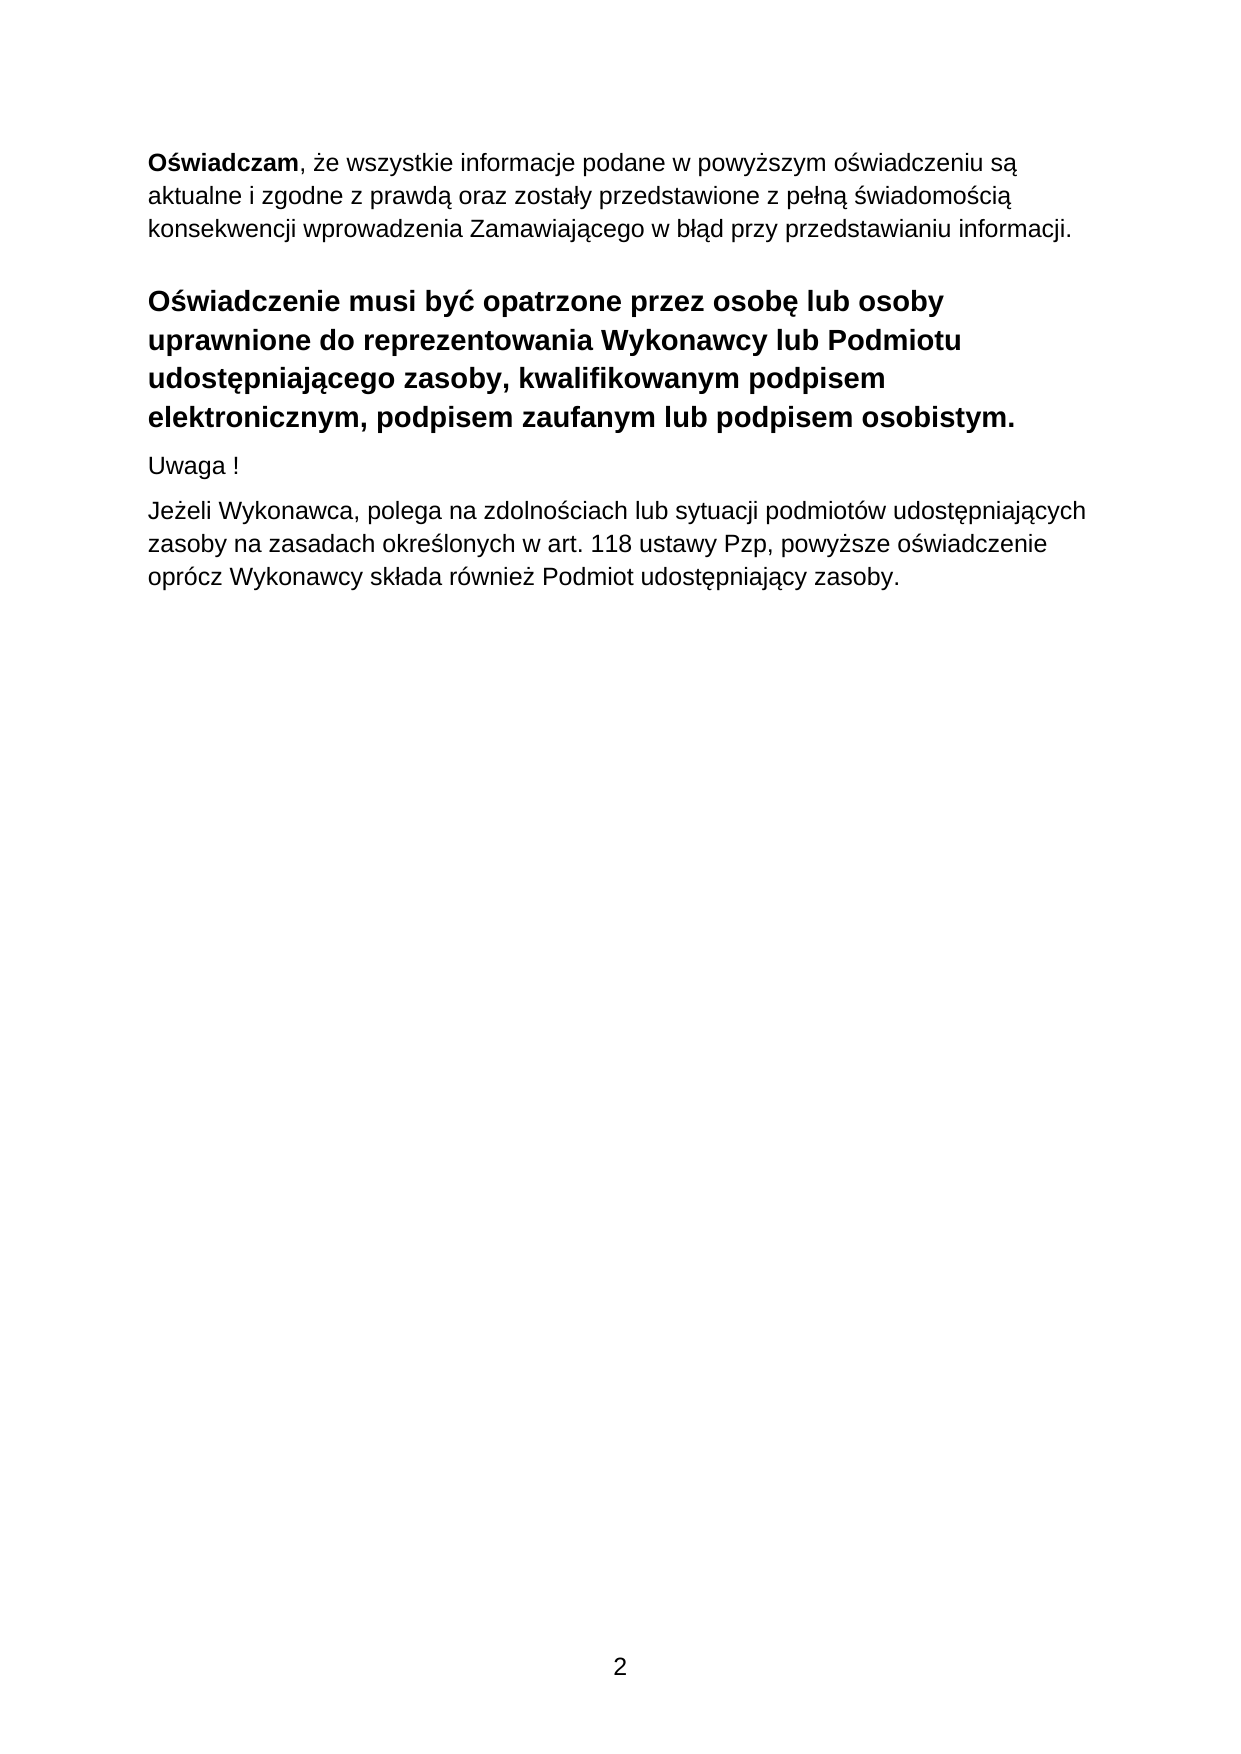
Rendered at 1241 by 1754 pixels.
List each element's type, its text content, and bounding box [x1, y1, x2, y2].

text Oświadczenie musi być opatrzone przez osobę lub osoby uprawnione do reprezentowania Wykonawcy lub Podmiotu udostępniającego zasoby, kwalifikowanym podpisem elektronicznym, podpisem zaufanym lub podpisem osobistym. [148, 284, 1093, 433]
text Oświadczam, że wszystkie informacje podane w powyższym oświadczeniu są aktualne i zgodne z prawdą oraz zostały przedstawione z pełną świadomością konsekwencji wprowadzenia Zamawiającego w błąd przy przedstawianiu informacji. [148, 148, 1093, 242]
text Uwaga ! [148, 451, 1093, 479]
text Jeżeli Wykonawca, polega na zdolnościach lub sytuacji podmiotów udostępniających zasoby na zasadach określonych w art. 118 ustawy Pzp, powyższe oświadczenie oprócz Wykonawcy składa również Podmiot udostępniający zasoby. [148, 496, 1093, 591]
